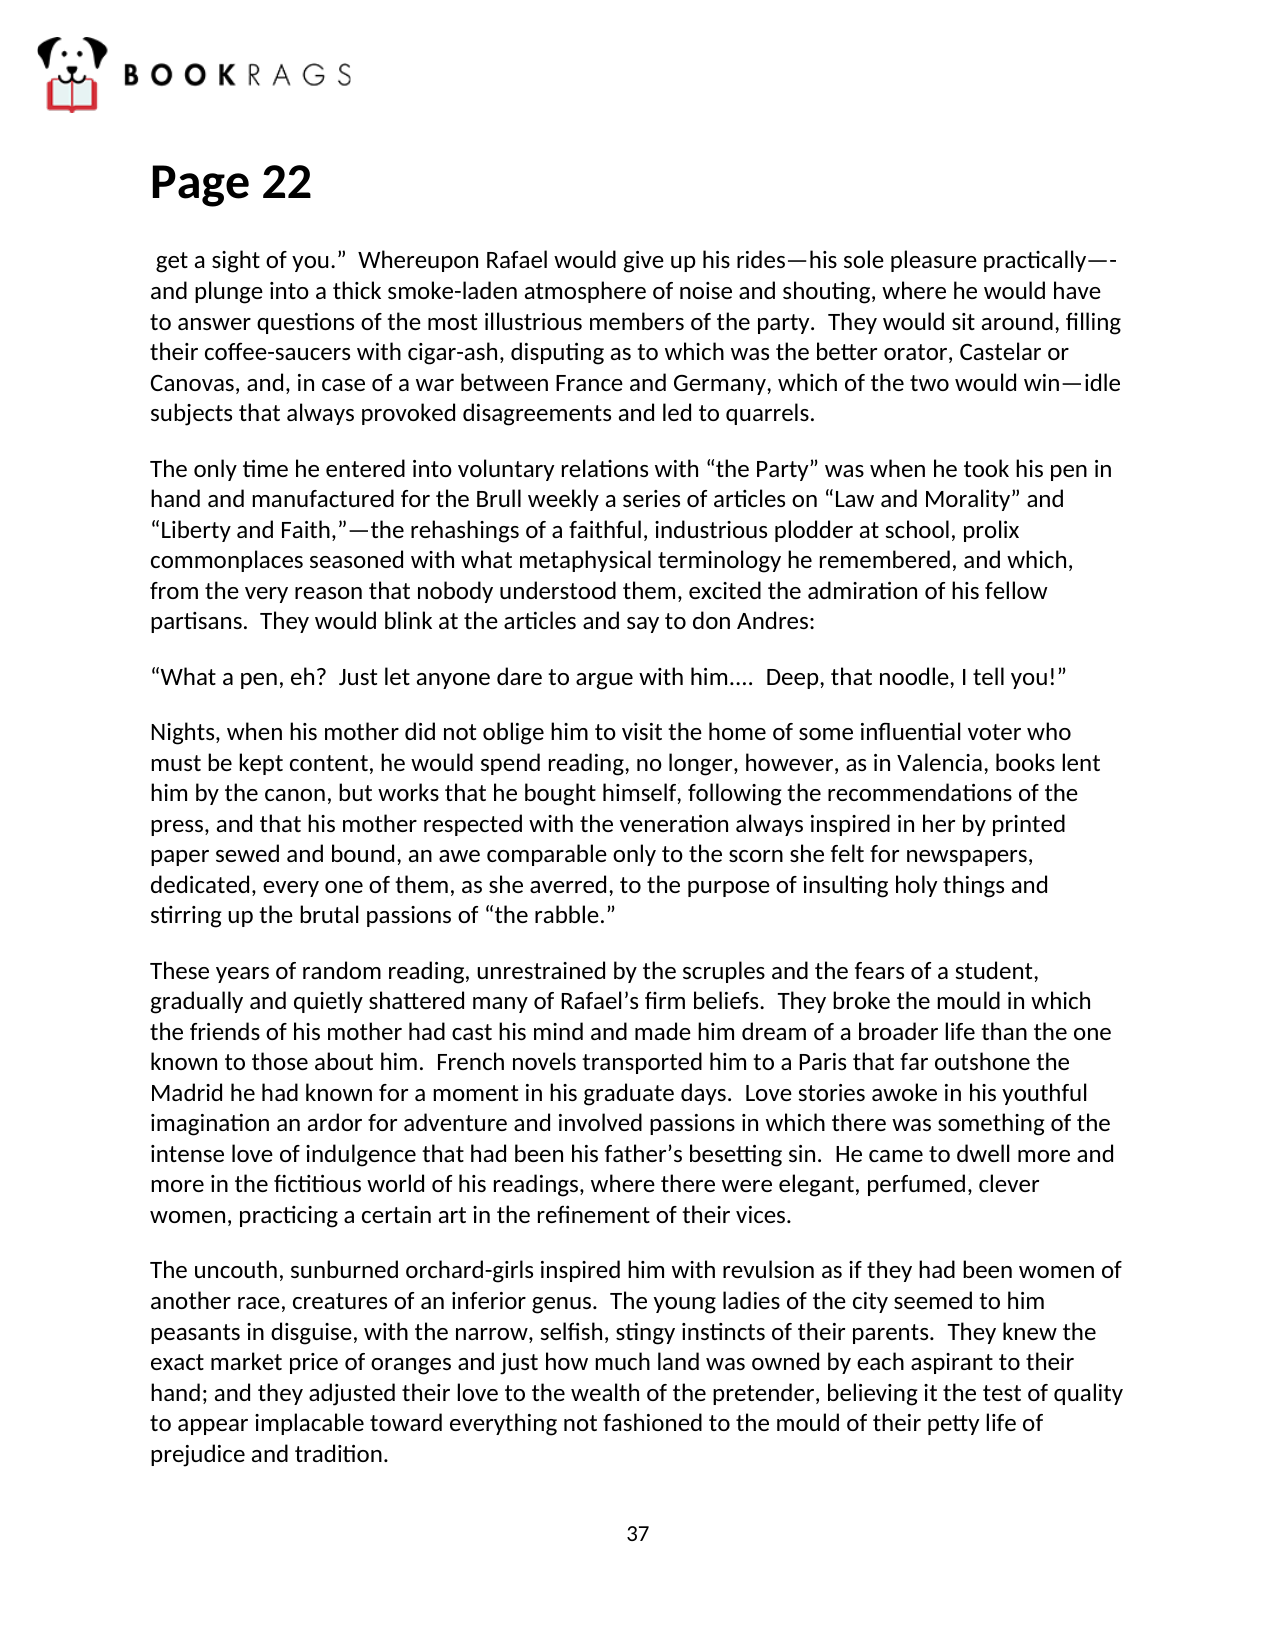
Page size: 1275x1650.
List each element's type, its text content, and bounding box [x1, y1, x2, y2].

text “What a pen, eh? Just let anyone dare to argue with him.... Deep, that noodle, I tell you!” [150, 661, 1125, 691]
text Page 22 [150, 150, 1125, 211]
text These years of random reading, unrestrained by the scruples and the fears of a student, gradually and quietly shattered many of Rafael’s firm beliefs. They broke the mould in which the friends of his mother had cast his mind and made him dream of a broader life than the one known to those about him. French novels transported him to a Paris that far outshone the Madrid he had known for a moment in his graduate days. Love stories awoke in his youthful imagination an ardor for adventure and involved passions in which there was something of the intense love of indulgence that had been his father’s besetting sin. He came to dwell more and more in the fictitious world of his readings, where there were elegant, perfumed, clever women, practicing a certain art in the refinement of their vices. [150, 955, 1125, 1230]
text The uncouth, sunburned orchard-girls inspired him with revulsion as if they had been women of another race, creatures of an inferior genus. The young ladies of the city seemed to him peasants in disguise, with the narrow, selfish, stingy instincts of their parents. They knew the exact market price of oranges and just how much land was owned by each aspirant to their hand; and they adjusted their love to the wealth of the pretender, believing it the test of quality to appear implacable toward everything not fashioned to the mould of their petty life of prejudice and tradition. [150, 1255, 1125, 1468]
text The only time he entered into voluntary relations with “the Party” was when he took his pen in hand and manufactured for the Brull weekly a series of articles on “Law and Morality” and “Liberty and Faith,”—­the rehashings of a faithful, industrious plodder at school, prolix commonplaces seasoned with what metaphysical terminology he remembered, and which, from the very reason that nobody understood them, excited the admiration of his fellow partisans. They would blink at the articles and say to don Andres: [150, 453, 1125, 636]
text get a sight of you.” Whereupon Rafael would give up his rides—­his sole pleasure practically—­and plunge into a thick smoke-laden atmosphere of noise and shouting, where he would have to answer questions of the most illustrious members of the party. They would sit around, filling their coffee-saucers with cigar-ash, disputing as to which was the better orator, Castelar or Canovas, and, in case of a war between France and Germany, which of the two would win—­idle subjects that always provoked disagreements and led to quarrels. [150, 244, 1125, 428]
text Nights, when his mother did not oblige him to visit the home of some influential voter who must be kept content, he would spend reading, no longer, however, as in Valencia, books lent him by the canon, but works that he bought himself, following the recommendations of the press, and that his mother respected with the veneration always inspired in her by printed paper sewed and bound, an awe comparable only to the scorn she felt for newspapers, dedicated, every one of them, as she averred, to the purpose of insulting holy things and stirring up the brutal passions of “the rabble.” [150, 716, 1125, 930]
picture [37, 37, 351, 113]
